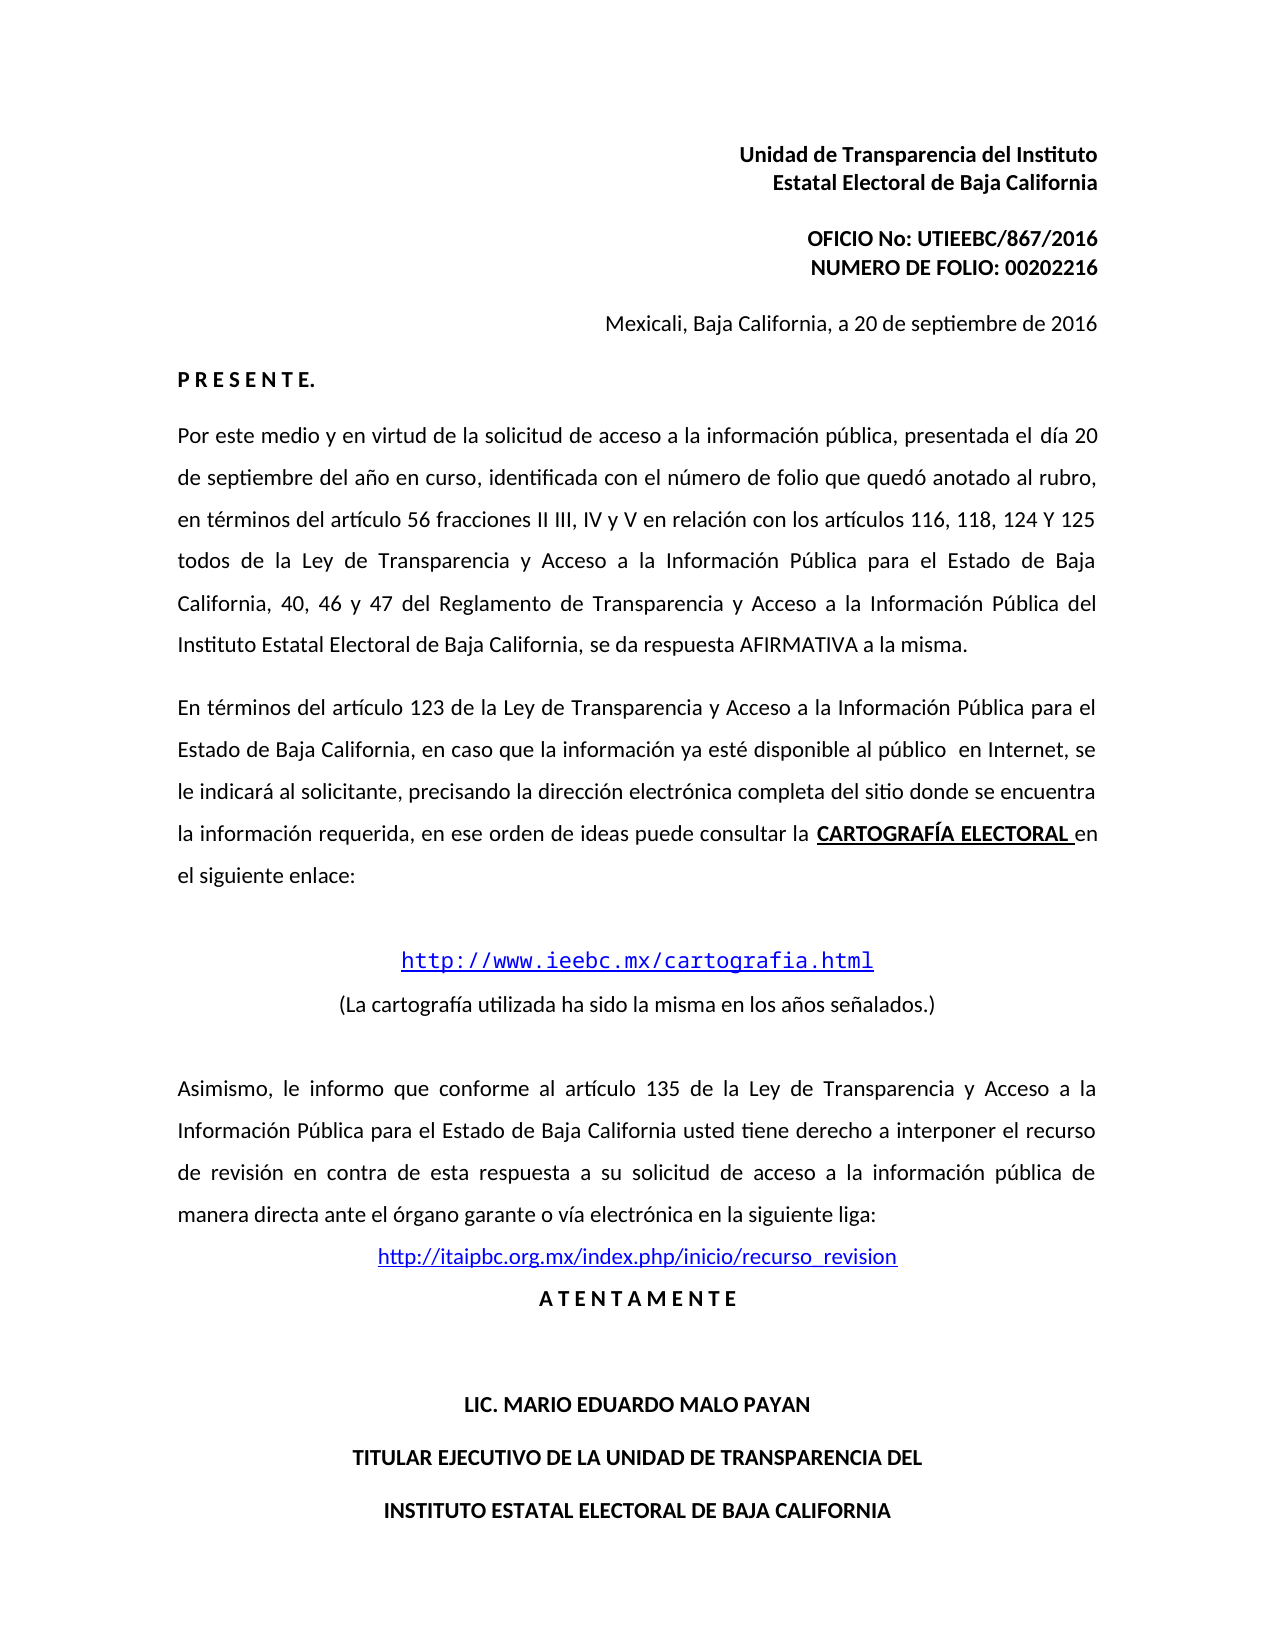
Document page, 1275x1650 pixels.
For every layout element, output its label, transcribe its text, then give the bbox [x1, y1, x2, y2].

text INSTITUTO ESTATAL ELECTORAL DE BAJA CALIFORNIA [177, 1496, 1098, 1524]
text http://itaipbc.org.mx/index.php/inicio/recurso_revision [177, 1242, 1098, 1270]
text http://www.ieebc.mx/cartografia.html [177, 945, 1098, 975]
text (La cartografía utilizada ha sido la misma en los años señalados.) [177, 990, 1098, 1018]
text Asimismo, le informo que conforme al artículo 135 de la Ley de Transparencia y Acceso a la Información Pública para el Estado de Baja California usted tiene derecho a interponer el recurso de revisión en contra de esta respuesta a su solicitud de acceso a la información pública de manera directa ante el órgano garante o vía electrónica en la siguiente liga: [177, 1074, 1098, 1228]
text P R E S E N T E. [177, 365, 1098, 393]
text TITULAR EJECUTIVO DE LA UNIDAD DE TRANSPARENCIA DEL [177, 1443, 1098, 1471]
text En términos del artículo 123 de la Ley de Transparencia y Acceso a la Información Pública para el Estado de Baja California, en caso que la información ya esté disponible al público en Internet, se le indicará al solicitante, precisando la dirección electrónica completa del sitio donde se encuentra la información requerida, en ese orden de ideas puede consultar la CARTOGRAFÍA ELECTORAL en el siguiente enlace: [177, 693, 1098, 889]
text A T E N T A M E N T E [177, 1284, 1098, 1312]
text Por este medio y en virtud de la solicitud de acceso a la información pública, presentada el día 20 de septiembre del año en curso, identificada con el número de folio que quedó anotado al rubro, en términos del artículo 56 fracciones II III, IV y V en relación con los artículos 116, 118, 124 Y 125 todos de la Ley de Transparencia y Acceso a la Información Pública para el Estado de Baja California, 40, 46 y 47 del Reglamento de Transparencia y Acceso a la Información Pública del Instituto Estatal Electoral de Baja California, se da respuesta AFIRMATIVA a la misma. [177, 421, 1098, 659]
text Mexicali, Baja California, a 20 de septiembre de 2016 [177, 309, 1098, 337]
text Unidad de Transparencia del Instituto [177, 141, 1098, 168]
text OFICIO No: UTIEEBC/867/2016 [177, 224, 1098, 253]
text LIC. MARIO EDUARDO MALO PAYAN [177, 1390, 1098, 1418]
text NUMERO DE FOLIO: 00202216 [177, 253, 1098, 281]
text Estatal Electoral de Baja California [177, 168, 1098, 197]
